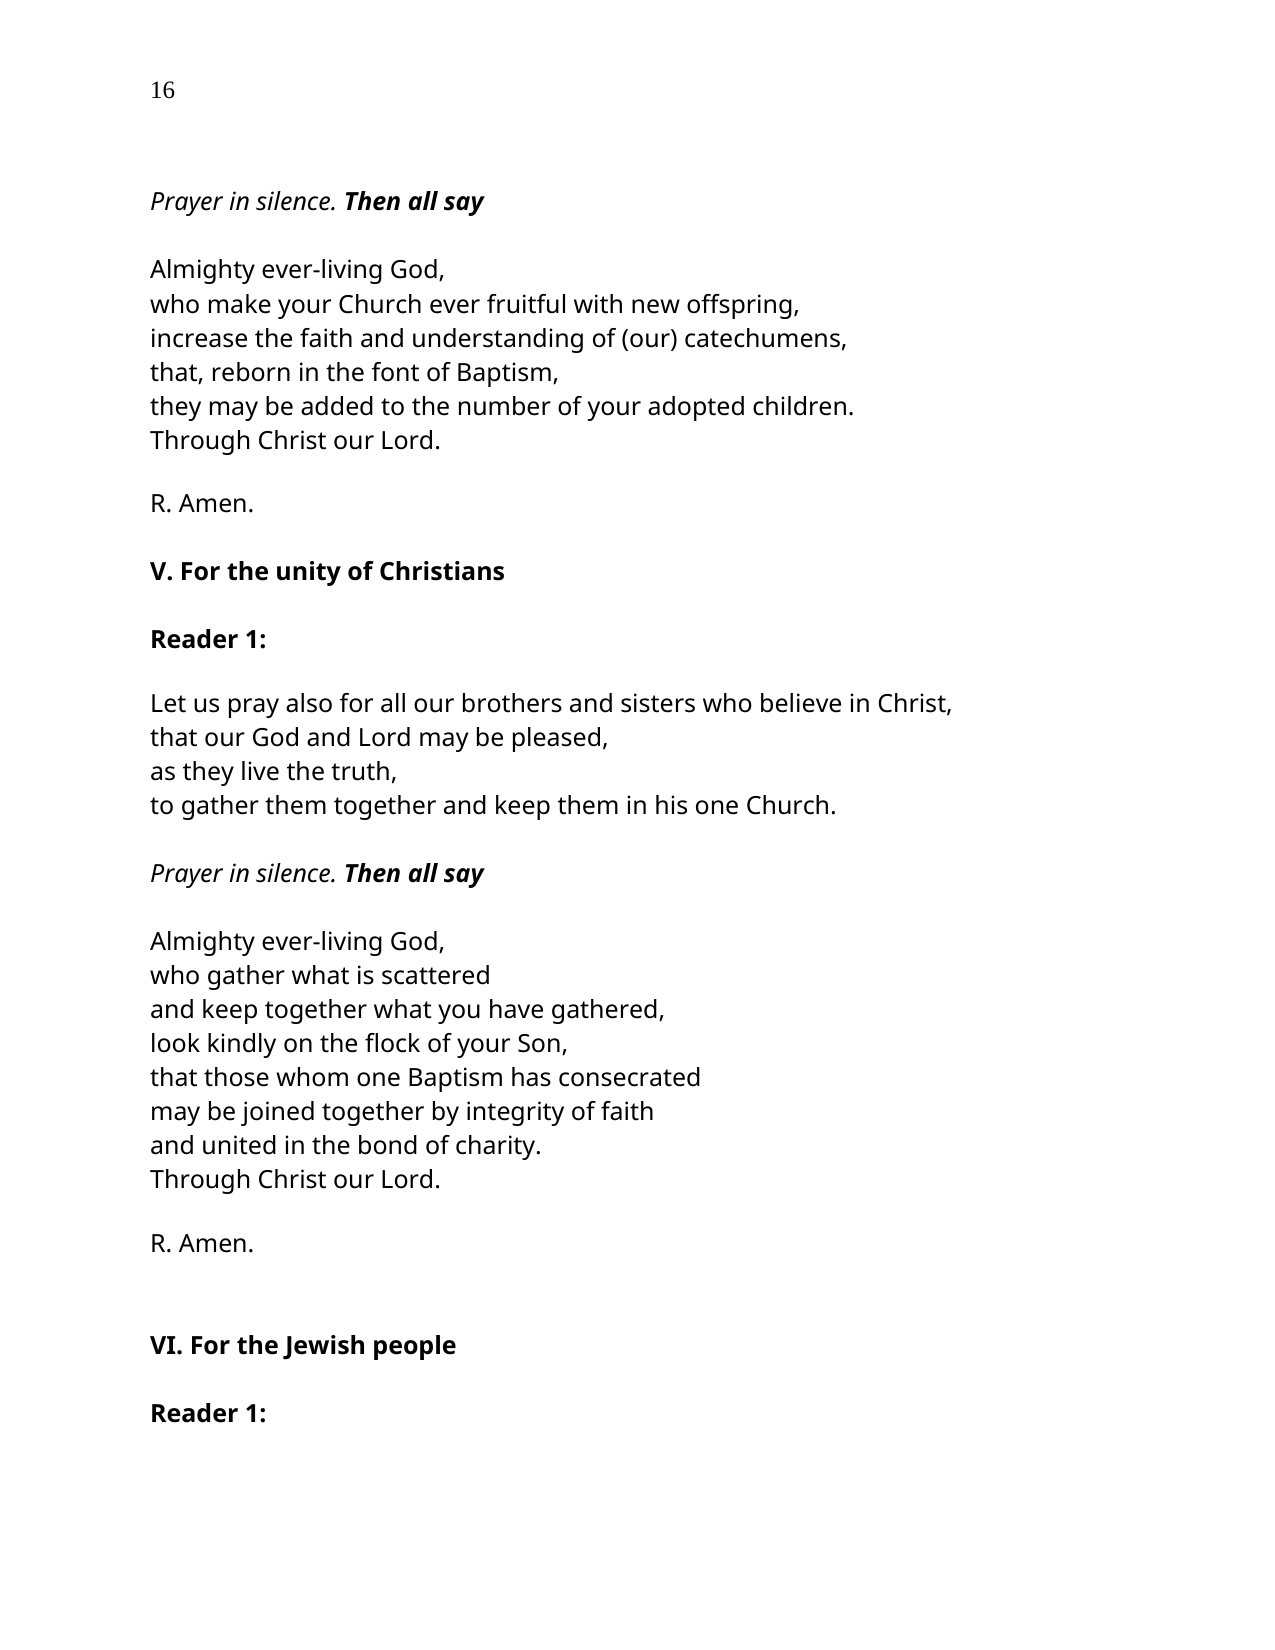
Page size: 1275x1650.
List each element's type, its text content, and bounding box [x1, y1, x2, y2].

text R. Amen. VI. For the Jewish people Reader 1: [150, 1225, 1125, 1430]
text Let us pray also for all our brothers and sisters who believe in Christ, that our God and Lord may be pleased, as they live the truth, to gather them together and keep them in his one Church. Prayer in silence. Then all say Almighty ever-living God, who gather what is scattered and keep together what you have gathered, look kindly on the flock of your Son, that those whom one Baptism has consecrated may be joined together by integrity of faith and united in the bond of charity. Through Christ our Lord. [150, 685, 1125, 1196]
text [150, 150, 1125, 457]
text R. Amen. V. For the unity of Christians Reader 1: [150, 486, 1125, 656]
